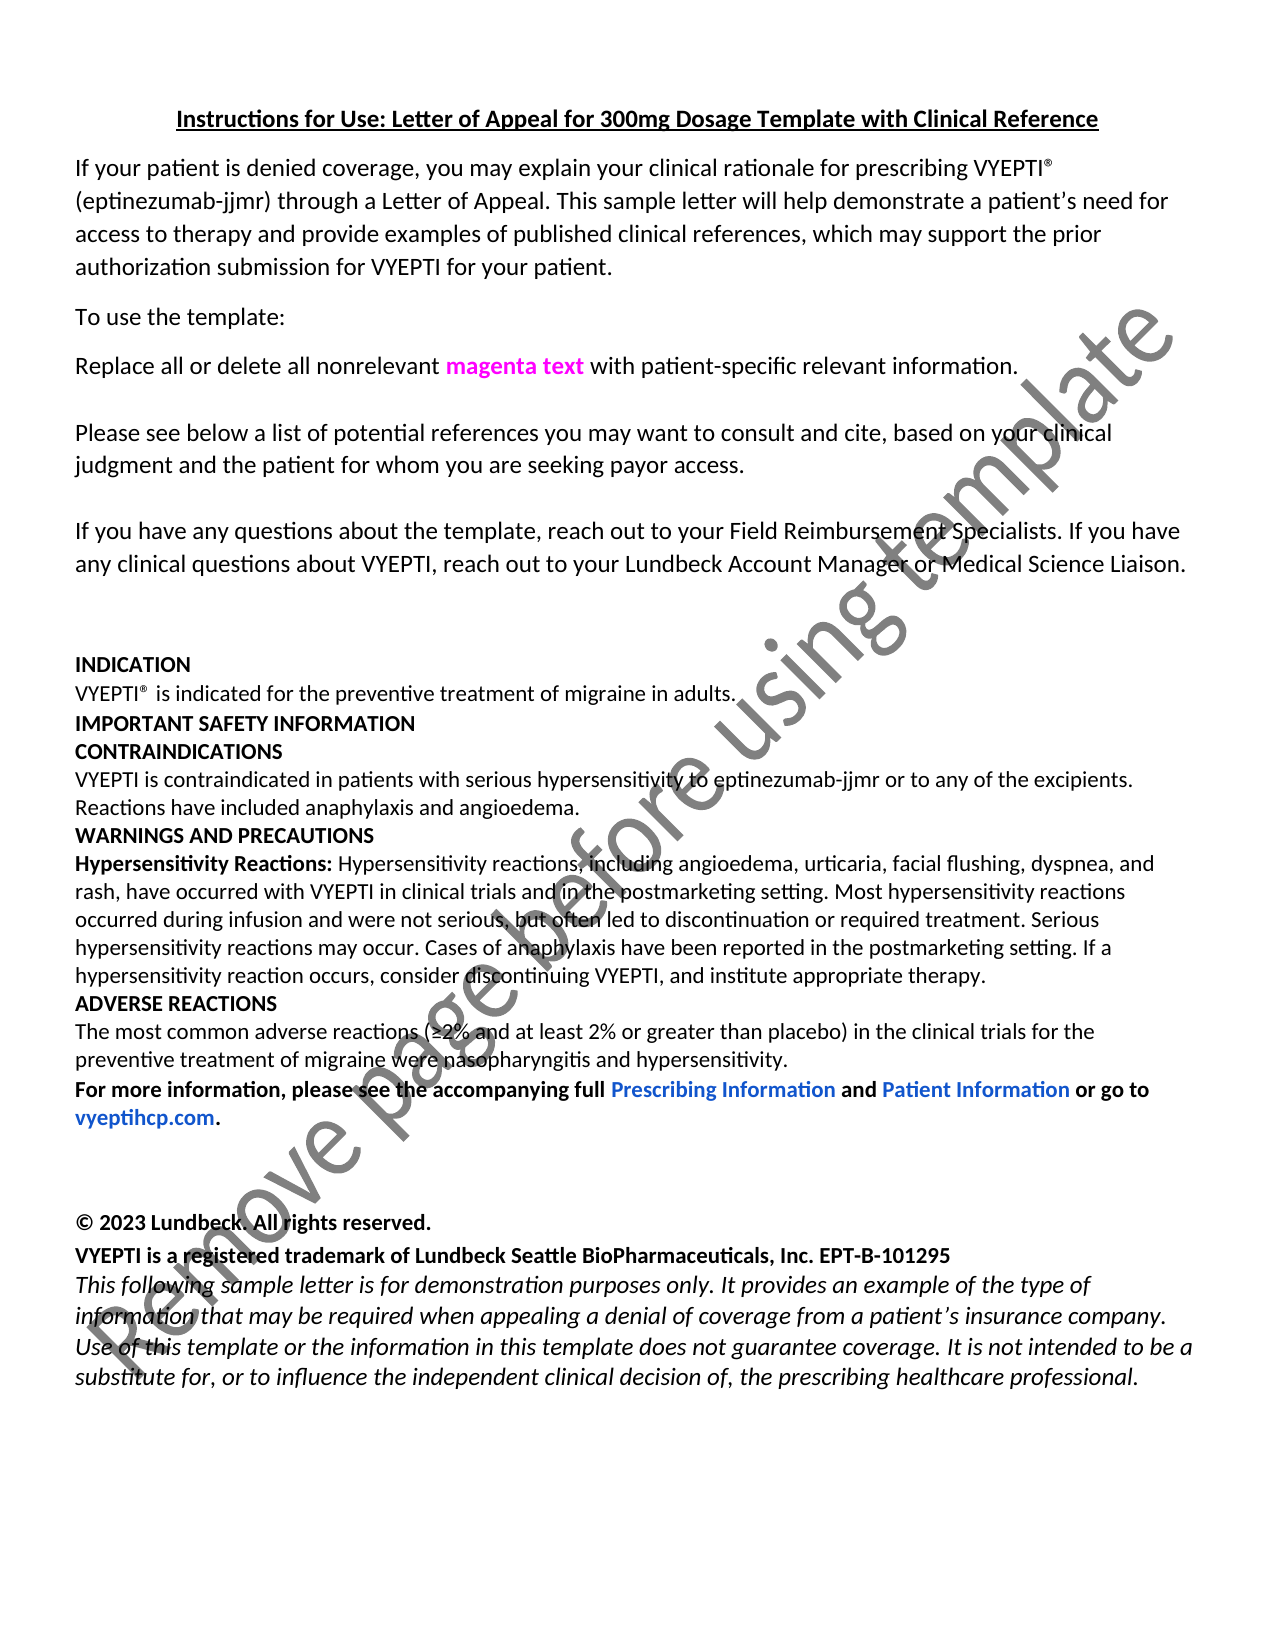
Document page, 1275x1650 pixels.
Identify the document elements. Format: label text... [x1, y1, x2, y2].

text ADVERSE REACTIONS [75, 989, 1200, 1017]
text © 2023 Lundbeck. All rights reserved. [75, 1208, 1200, 1237]
text If your patient is denied coverage, you may explain your clinical rationale for prescribing VYEPTI® (eptinezumab-jjmr) through a Letter of Appeal. This sample letter will help demonstrate a patient’s need for access to therapy and provide examples of published clinical references, which may support the prior authorization submission for VYEPTI for your patient. [75, 153, 1200, 282]
text WARNINGS AND PRECAUTIONS [75, 821, 1200, 849]
text Please see below a list of potential references you may want to consult and cite, based on your clinical judgment and the patient for whom you are seeking payor access. [75, 417, 1200, 480]
text Instructions for Use: Letter of Appeal for 300mg Dosage Template with Clinical Reference [75, 103, 1200, 133]
text Replace all or delete all nonrelevant magenta text with patient-specific relevant information. [75, 351, 1200, 381]
text CONTRAINDICATIONS [75, 737, 1200, 765]
text The most common adverse reactions (≥2% and at least 2% or greater than placebo) in the clinical trials for the preventive treatment of migraine were nasopharyngitis and hypersensitivity. [75, 1017, 1200, 1073]
text INDICATION VYEPTI® is indicated for the preventive treatment of migraine in adults. [75, 650, 1200, 707]
text If you have any questions about the template, reach out to your Field Reimbursement Specialists. If you have any clinical questions about VYEPTI, reach out to your Lundbeck Account Manager or Medical Science Liaison. [75, 515, 1200, 579]
text Hypersensitivity Reactions: Hypersensitivity reactions, including angioedema, urticaria, facial flushing, dyspnea, and rash, have occurred with VYEPTI in clinical trials and in the postmarketing setting. Most hypersensitivity reactions occurred during infusion and were not serious, but often led to discontinuation or required treatment. Serious hypersensitivity reactions may occur. Cases of anaphylaxis have been reported in the postmarketing setting. If a hypersensitivity reaction occurs, consider discontinuing VYEPTI, and institute appropriate therapy. [75, 849, 1200, 989]
text VYEPTI is a registered trademark of Lundbeck Seattle BioPharmaceuticals, Inc. EPT-B-101295 [75, 1242, 1200, 1270]
text For more information, please see the accompanying full Prescribing Information and Patient Information or go to vyeptihcp.com. [75, 1076, 1200, 1132]
text To use the template: [75, 301, 1200, 331]
text This following sample letter is for demonstration purposes only. It provides an example of the type of information that may be required when appealing a denial of coverage from a patient’s insurance company. Use of this template or the information in this template does not guarantee coverage. It is not intended to be a substitute for, or to influence the independent clinical decision of, the prescribing healthcare professional. [75, 1270, 1200, 1392]
text VYEPTI is contraindicated in patients with serious hypersensitivity to eptinezumab-jjmr or to any of the excipients. Reactions have included anaphylaxis and angioedema. [75, 765, 1200, 821]
text IMPORTANT SAFETY INFORMATION [75, 709, 1200, 737]
